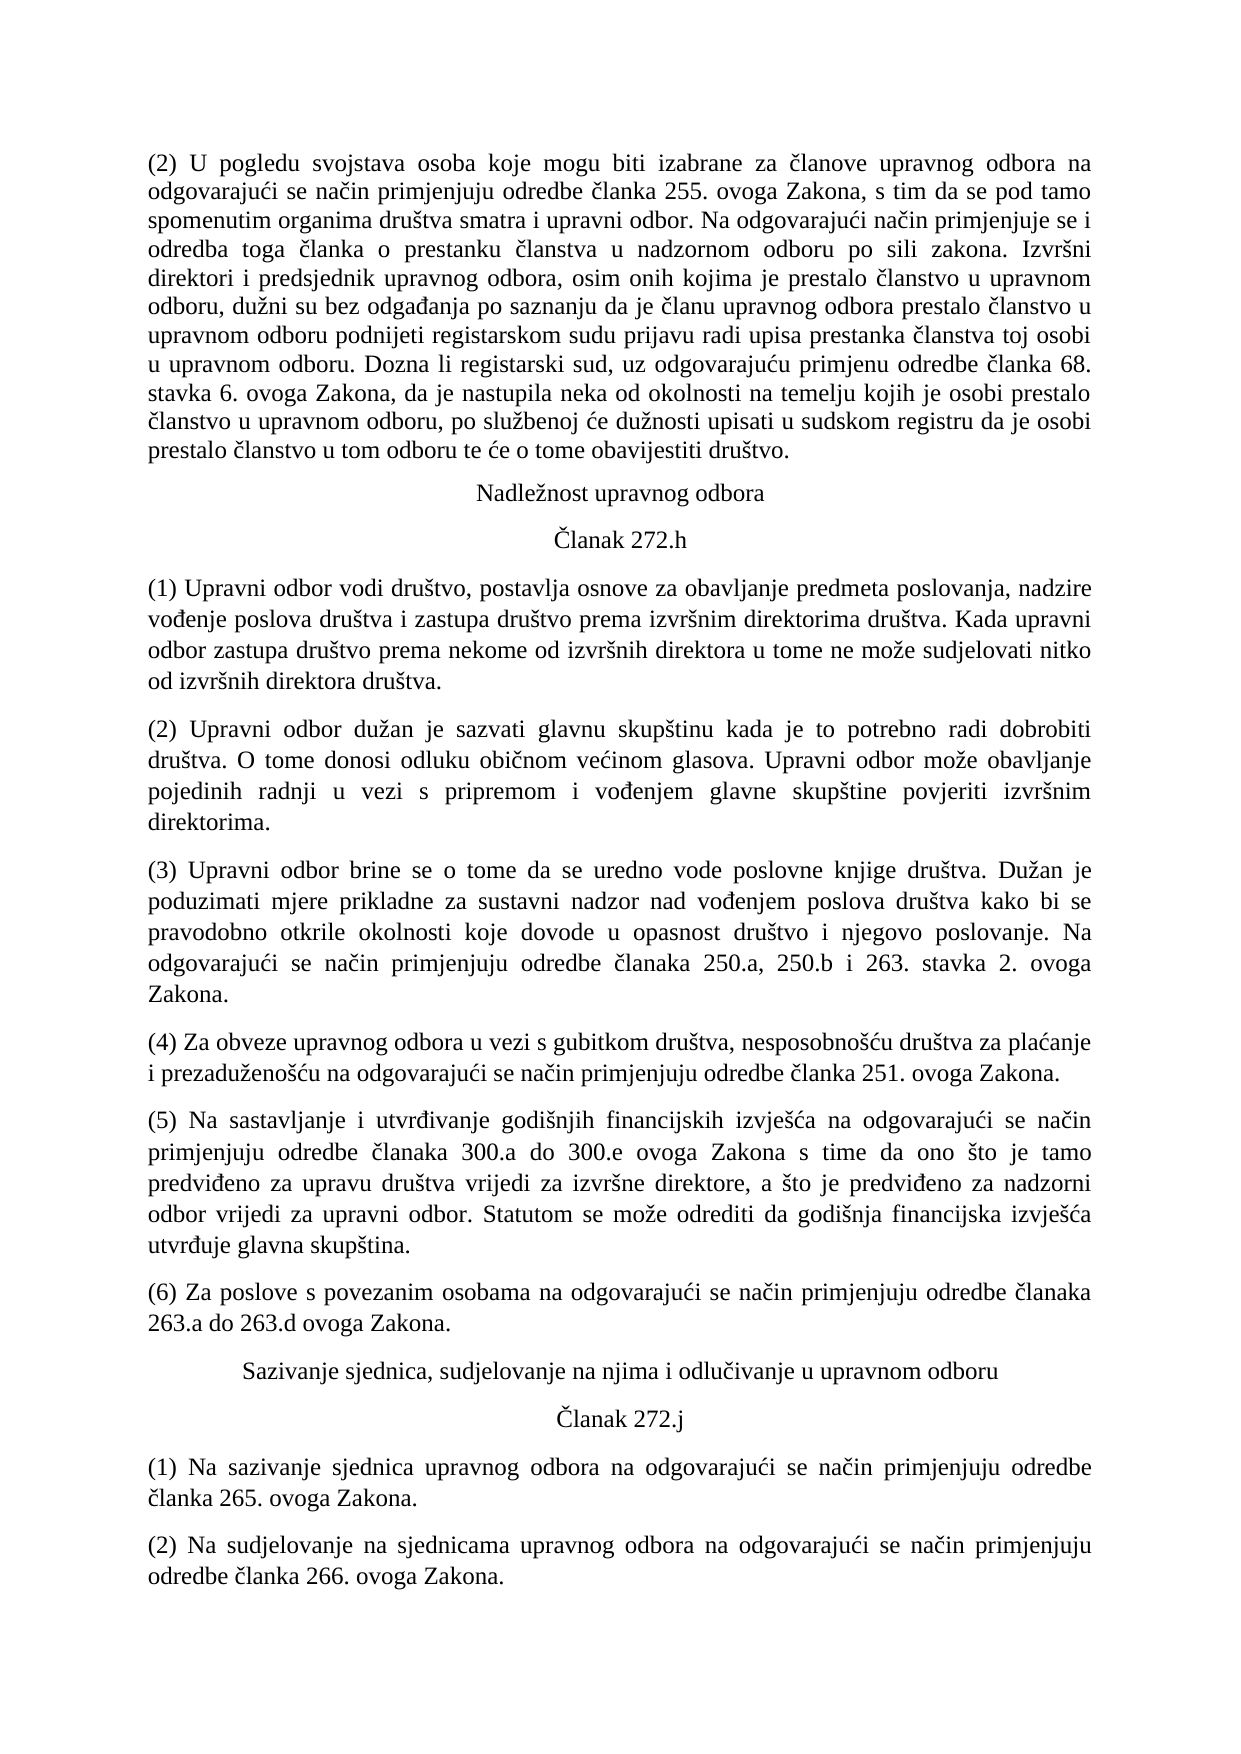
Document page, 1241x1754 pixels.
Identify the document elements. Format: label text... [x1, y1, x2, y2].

text (6) Za poslove s povezanim osobama na odgovarajući se način primjenjuju odredbe članaka 263.a do 263.d ovoga Zakona. [148, 1277, 1093, 1337]
text (2) U pogledu svojstava osoba koje mogu biti izabrane za članove upravnog odbora na odgovarajući se način primjenjuju odredbe članka 255. ovoga Zakona, s tim da se pod tamo spomenutim organima društva smatra i upravni odbor. Na odgovarajući način primjenjuje se i odredba toga članka o prestanku članstva u nadzornom odboru po sili zakona. Izvršni direktori i predsjednik upravnog odbora, osim onih kojima je prestalo članstvo u upravnom odboru, dužni su bez odgađanja po saznanju da je članu upravnog odbora prestalo članstvo u upravnom odboru podnijeti registarskom sudu prijavu radi upisa prestanka članstva toj osobi u upravnom odboru. Dozna li registarski sud, uz odgovarajuću primjenu odredbe članka 68. stavka 6. ovoga Zakona, da je nastupila neka od okolnosti na temelju kojih je osobi prestalo članstvo u upravnom odboru, po službenoj će dužnosti upisati u sudskom registru da je osobi prestalo članstvo u tom odboru te će o tome obavijestiti društvo. [148, 148, 1093, 464]
text (3) Upravni odbor brine se o tome da se uredno vode poslovne knjige društva. Dužan je poduzimati mjere prikladne za sustavni nadzor nad vođenjem poslova društva kako bi se pravodobno otkrile okolnosti koje dovode u opasnost društvo i njegovo poslovanje. Na odgovarajući se način primjenjuju odredbe članaka 250.a, 250.b i 263. stavka 2. ovoga Zakona. [148, 855, 1093, 1008]
text (5) Na sastavljanje i utvrđivanje godišnjih financijskih izvješća na odgovarajući se način primjenjuju odredbe članaka 300.a do 300.e ovoga Zakona s time da ono što je tamo predviđeno za upravu društva vrijedi za izvršne direktore, a što je predviđeno za nadzorni odbor vrijedi za upravni odbor. Statutom se može odrediti da godišnja financijska izvješća utvrđuje glavna skupština. [148, 1106, 1093, 1258]
text (1) Na sazivanje sjednica upravnog odbora na odgovarajući se način primjenjuju odredbe članka 265. ovoga Zakona. [148, 1452, 1093, 1511]
text (2) Na sudjelovanje na sjednicama upravnog odbora na odgovarajući se način primjenjuju odredbe članka 266. ovoga Zakona. [148, 1530, 1093, 1590]
text (2) Upravni odbor dužan je sazvati glavnu skupštinu kada je to potrebno radi dobrobiti društva. O tome donosi odluku običnom većinom glasova. Upravni odbor može obavljanje pojedinih radnji u vezi s pripremom i vođenjem glavne skupštine povjeriti izvršnim direktorima. [148, 714, 1093, 836]
text Članak 272.h [148, 526, 1093, 554]
text Članak 272.j [148, 1404, 1093, 1433]
text (4) Za obveze upravnog odbora u vezi s gubitkom društva, nesposobnošću društva za plaćanje i prezaduženošću na odgovarajući se način primjenjuju odredbe članka 251. ovoga Zakona. [148, 1027, 1093, 1087]
text Nadležnost upravnog odbora [148, 478, 1093, 507]
text (1) Upravni odbor vodi društvo, postavlja osnove za obavljanje predmeta poslovanja, nadzire vođenje poslova društva i zastupa društvo prema izvršnim direktorima društva. Kada upravni odbor zastupa društvo prema nekome od izvršnih direktora u tome ne može sudjelovati nitko od izvršnih direktora društva. [148, 573, 1093, 695]
text Sazivanje sjednica, sudjelovanje na njima i odlučivanje u upravnom odboru [148, 1356, 1093, 1385]
